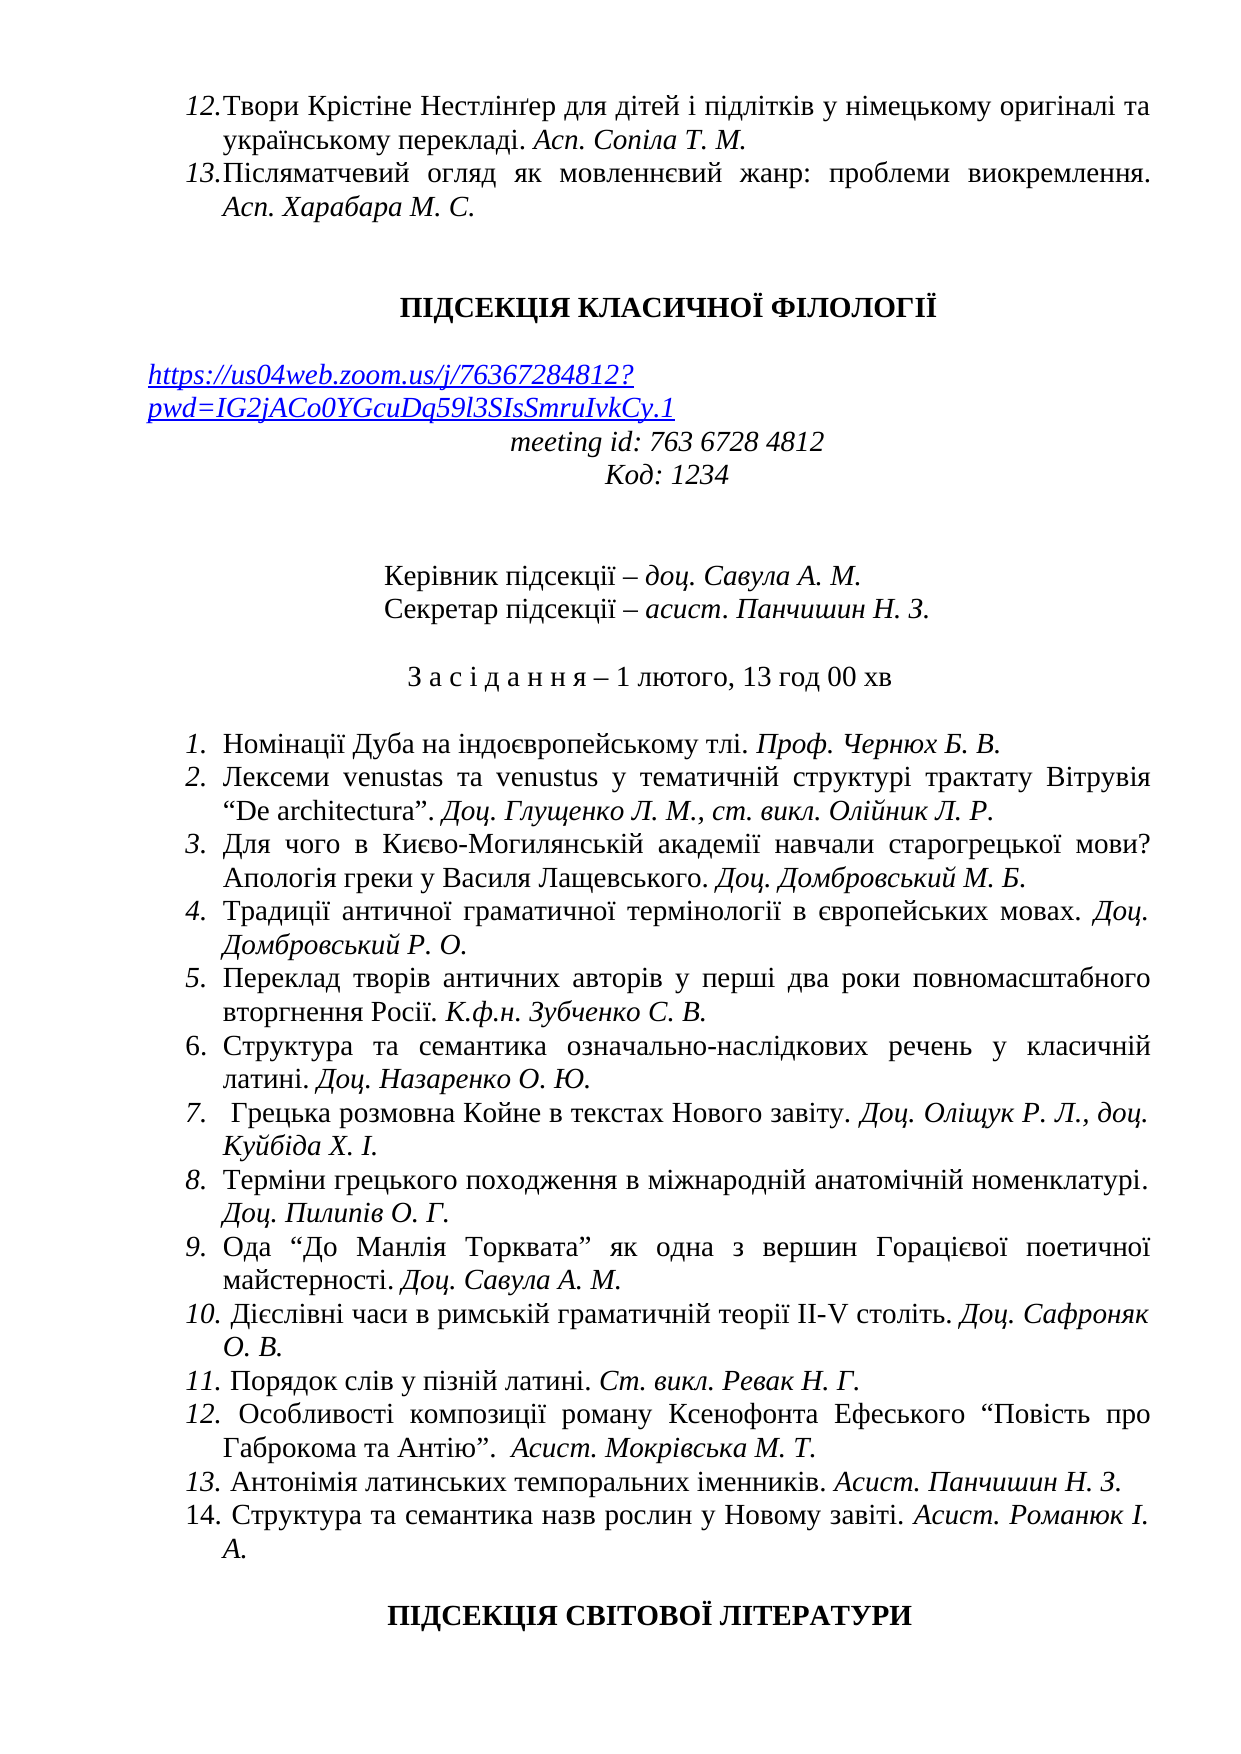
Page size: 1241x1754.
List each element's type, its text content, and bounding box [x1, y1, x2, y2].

list Дієслівні часи в римській граматичній теорії ІІ-V століть. Доц. Сафроняк О. В. [185, 1296, 1152, 1363]
text https://us04web.zoom.us/j/76367284812?pwd=IG2jACo0YGcuDq59l3SIsSmruIvkCy.1 [148, 357, 1152, 424]
list Для чого в Києво-Могилянській академії навчали старогрецької мови? Апологія греки у Василя Лащевського. Доц. Домбровський М. Б. [185, 826, 1152, 893]
list Структура та семантика означально-наслідкових речень у класичній латині. Доц. Назаренко О. Ю. [185, 1028, 1152, 1095]
list Грецька розмовна Койне в текстах Нового завіту. Доц. Оліщук Р. Л., доц. Куйбіда Х. І. [185, 1095, 1152, 1162]
list Терміни грецького походження в міжнародній анатомічній номенклатурі. Доц. Пилипів О. Г. [185, 1162, 1152, 1229]
list З а с і д а н н я – 1 лютого, 13 год 00 хв [148, 659, 1152, 692]
list Ода “До Манлія Торквата” як одна з вершин Горацієвої поетичної майстерності. Доц. Савула А. М. [185, 1229, 1152, 1296]
text Керівник підсекції – доц. Савула А. М. [384, 558, 1152, 592]
list Переклад творів античних авторів у перші два роки повномасштабного вторгнення Росії. К.ф.н. Зубченко С. В. [185, 961, 1152, 1028]
text ПІДСЕКЦІЯ СВІТОВОЇ ЛІТЕРАТУРИ [148, 1598, 1152, 1631]
list Лексеми venustas та venustus у тематичній структурі трактату Вітрувія “De architectura”. Доц. Глущенко Л. М., ст. викл. Олійник Л. Р. [185, 759, 1152, 826]
list Післяматчевий огляд як мовленнєвий жанр: проблеми виокремлення. Асп. Харабара М. С. [185, 156, 1152, 223]
text ПІДСЕКЦІЯ КЛАСИЧНОЇ ФІЛОЛОГІЇ [185, 290, 1152, 323]
list Традиції античної граматичної термінології в європейських мовах. Доц. Домбровський Р. О. [185, 893, 1152, 961]
list Номінації Дуба на індоєвропейському тлі. Проф. Чернюх Б. В. [185, 726, 1152, 759]
text Код: 1234 [185, 457, 1152, 491]
text Секретар підсекції – асист. Панчишин Н. З. [384, 592, 1152, 625]
text meeting id: 763 6728 4812 [185, 424, 1152, 457]
list Особливості композиції роману Ксенофонта Ефеського “Повість про Габрокома та Антію”. Асист. Мокрівська М. Т. [185, 1397, 1152, 1464]
list Антонімія латинських темпоральних іменників. Асист. Панчишин Н. З. [185, 1464, 1152, 1497]
list Твори Крістіне Нестлінґер для дітей і підлітків у німецькому оригіналі та українському перекладі. Асп. Сопіла Т. М. [185, 88, 1152, 156]
list Структура та семантика назв рослин у Новому завіті. Асист. Романюк І. А. [185, 1497, 1152, 1564]
list Порядок слів у пізній латині. Ст. викл. Ревак Н. Г. [185, 1363, 1152, 1397]
